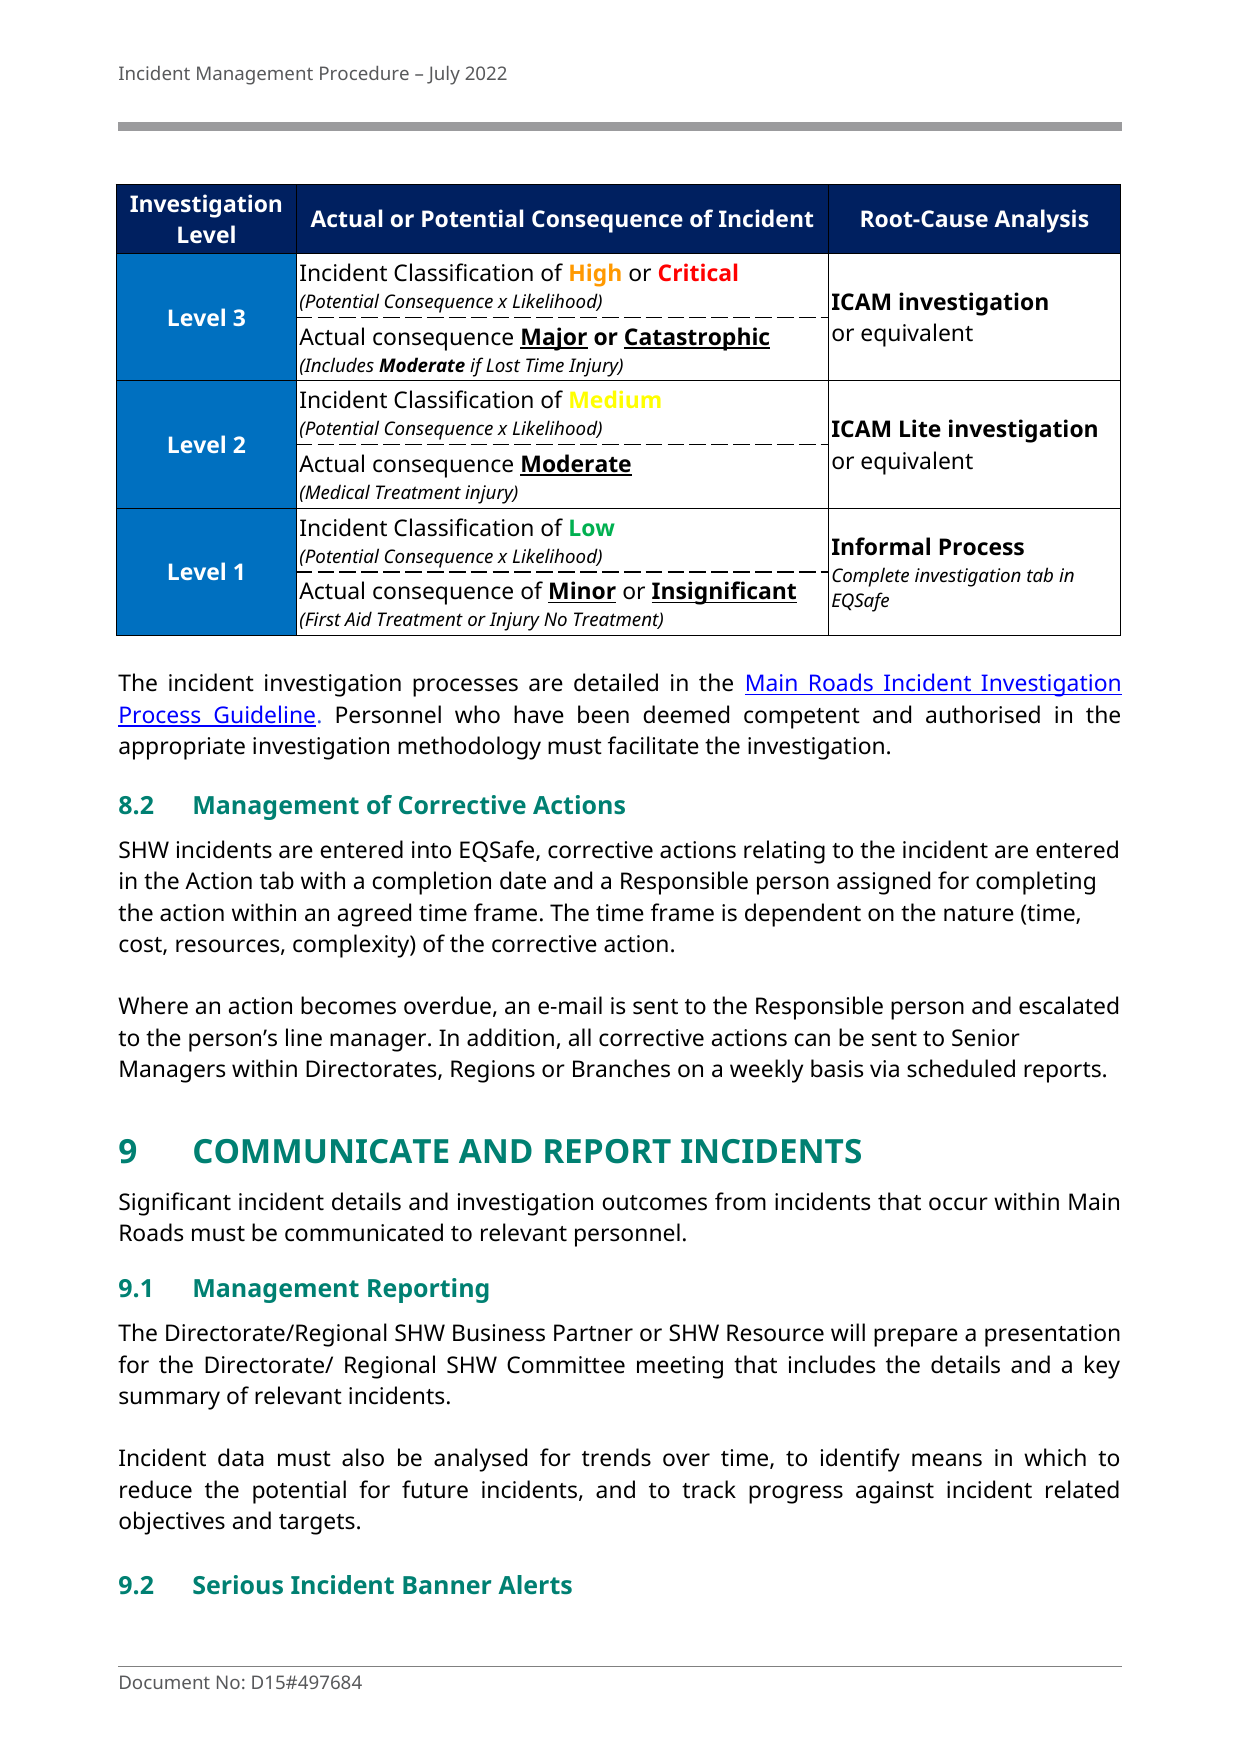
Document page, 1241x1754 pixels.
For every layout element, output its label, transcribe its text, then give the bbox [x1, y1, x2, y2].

table_cell Actual consequence of Minor or Insignificant (First Aid Treatment or Injury No Treatment) [297, 571, 828, 635]
table_cell Actual consequence Moderate (Medical Treatment injury) [297, 444, 828, 508]
subtitle Management of Corrective Actions [118, 787, 1122, 821]
table_header Actual or Potential Consequence of Incident [297, 185, 828, 253]
subtitle Management Reporting [118, 1271, 1122, 1305]
table_cell Actual consequence Major or Catastrophic (Includes Moderate if Lost Time Injury) [297, 317, 828, 380]
table_header Root-Cause Analysis [829, 185, 1120, 253]
table_cell Incident Classification of High or Critical (Potential Consequence x Likelihood) [297, 254, 828, 317]
text The Directorate/Regional SHW Business Partner or SHW Resource will prepare a presentation for the Directorate/ Regional SHW Committee meeting that includes the details and a key summary of relevant incidents. [118, 1317, 1122, 1411]
table_cell ICAM Lite investigation or equivalent [829, 381, 1120, 508]
table_cell Level 3 [117, 254, 296, 380]
subtitle COMMUNICATE AND REPORT INCIDENTS [118, 1128, 1122, 1173]
table_cell Informal Process Complete investigation tab in EQSafe [829, 509, 1120, 635]
table_cell Incident Classification of Medium (Potential Consequence x Likelihood) [297, 381, 828, 444]
text Significant incident details and investigation outcomes from incidents that occur within Main Roads must be communicated to relevant personnel. [118, 1186, 1122, 1248]
table_cell Level 2 [117, 381, 296, 508]
text Incident data must also be analysed for trends over time, to identify means in which to reduce the potential for future incidents, and to track progress against incident related objectives and targets. [118, 1442, 1122, 1536]
table_cell ICAM investigation or equivalent [829, 254, 1120, 380]
table_cell Incident Classification of Low (Potential Consequence x Likelihood) [297, 509, 828, 571]
table_header Investigation Level [117, 185, 296, 253]
table_cell Level 1 [117, 509, 296, 635]
text Where an action becomes overdue, an e-mail is sent to the Responsible person and escalated to the person’s line manager. In addition, all corrective actions can be sent to Senior Managers within Directorates, Regions or Branches on a weekly basis via scheduled reports. [118, 990, 1122, 1084]
subtitle Serious Incident Banner Alerts [118, 1567, 1122, 1601]
text SHW incidents are entered into EQSafe, corrective actions relating to the incident are entered in the Action tab with a completion date and a Responsible person assigned for completing the action within an agreed time frame. The time frame is dependent on the nature (time, cost, resources, complexity) of the corrective action. [118, 834, 1122, 959]
text The incident investigation processes are detailed in the Main Roads Incident Investigation Process Guideline. Personnel who have been deemed competent and authorised in the appropriate investigation methodology must facilitate the investigation. [118, 667, 1122, 761]
